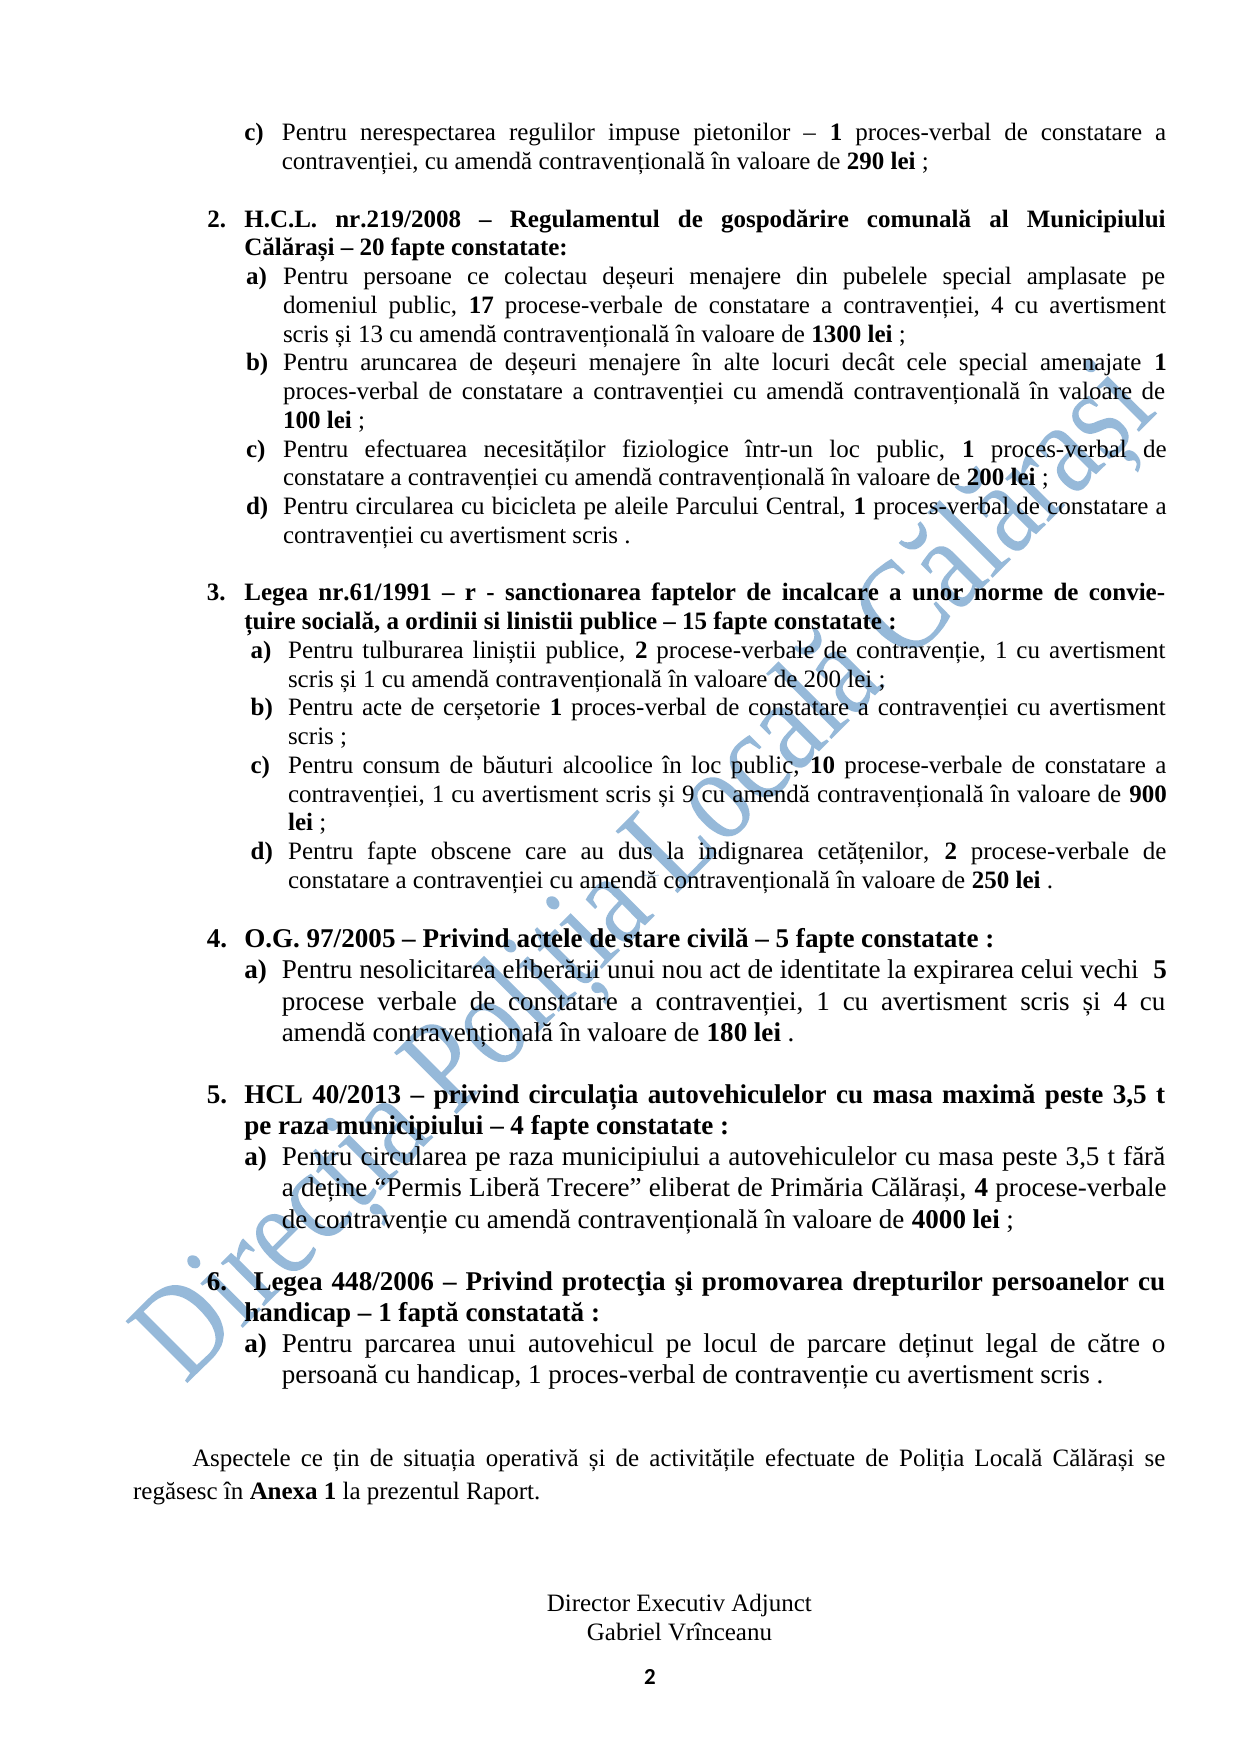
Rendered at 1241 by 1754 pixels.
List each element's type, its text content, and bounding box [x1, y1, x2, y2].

list Pentru consum de băuturi alcoolice în loc public, 10 procese-verbale de constatare a contravenției, 1 cu avertisment scris și 9 cu amendă contravențională în valoare de 900 lei ; [250, 750, 1167, 836]
text Aspectele ce țin de situația operativă și de activitățile efectuate de Poliția Locală Călărași se regăsesc în Anexa 1 la prezentul Raport. [133, 1443, 1167, 1505]
list Pentru fapte obscene care au dus la indignarea cetățenilor, 2 procese-verbale de constatare a contravenției cu amendă contravențională în valoare de 250 lei . [250, 836, 1167, 894]
text Director Executiv Adjunct [133, 1588, 1167, 1617]
list Pentru circularea pe raza municipiului a autovehiculelor cu masa peste 3,5 t fără a deține “Permis Liberă Trecere” eliberat de Primăria Călărași, 4 procese-verbale de contravenție cu amendă contravențională în valoare de 4000 lei ; [244, 1140, 1167, 1234]
list Pentru aruncarea de deșeuri menajere în alte locuri decât cele special amenajate 1 proces-verbal de constatare a contravenției cu amendă contravențională în valoare de 100 lei ; [246, 347, 1167, 434]
list Legea nr.61/1991 – r - sanctionarea faptelor de incalcare a unor norme de convie- țuire socială, a ordinii si linistii publice – 15 fapte constatate : [207, 577, 1167, 635]
list HCL 40/2013 – privind circulația autovehiculelor cu masa maximă peste 3,5 t pe raza municipiului – 4 fapte constatate : [207, 1078, 1167, 1140]
list Legea 448/2006 – Privind protecţia şi promovarea drepturilor persoanelor cu handicap – 1 faptă constatată : [207, 1265, 1167, 1327]
list Pentru nesolicitarea eliberării unui nou act de identitate la expirarea celui vechi 5 procese verbale de constatare a contravenției, 1 cu avertisment scris și 4 cu amendă contravențională în valoare de 180 lei . [244, 953, 1167, 1047]
text Gabriel Vrînceanu [133, 1617, 1167, 1645]
list Pentru efectuarea necesităților fiziologice într-un loc public, 1 proces-verbal de constatare a contravenției cu amendă contravențională în valoare de 200 lei ; [246, 434, 1167, 491]
list H.C.L. nr.219/2008 – Regulamentul de gospodărire comunală al Municipiului Călărași – 20 fapte constatate: [207, 204, 1167, 261]
list Pentru circularea cu bicicleta pe aleile Parcului Central, 1 proces-verbal de constatare a contravenției cu avertisment scris . [246, 491, 1167, 549]
list Pentru acte de cerșetorie 1 proces-verbal de constatare a contravenției cu avertisment scris ; [250, 692, 1167, 750]
list Pentru persoane ce colectau deșeuri menajere din pubelele special amplasate pe domeniul public, 17 procese-verbale de constatare a contravenției, 4 cu avertisment scris și 13 cu amendă contravențională în valoare de 1300 lei ; [246, 261, 1167, 347]
list Pentru nerespectarea regulilor impuse pietonilor – 1 proces-verbal de constatare a contravenției, cu amendă contravențională în valoare de 290 lei ; [244, 117, 1167, 175]
list Pentru tulburarea liniștii publice, 2 procese-verbale de contravenție, 1 cu avertisment scris și 1 cu amendă contravențională în valoare de 200 lei ; [250, 635, 1167, 692]
list Pentru parcarea unui autovehicul pe locul de parcare deținut legal de către o persoană cu handicap, 1 proces-verbal de contravenție cu avertisment scris . [244, 1327, 1167, 1389]
list O.G. 97/2005 – Privind actele de stare civilă – 5 fapte constatate : [207, 922, 1167, 953]
